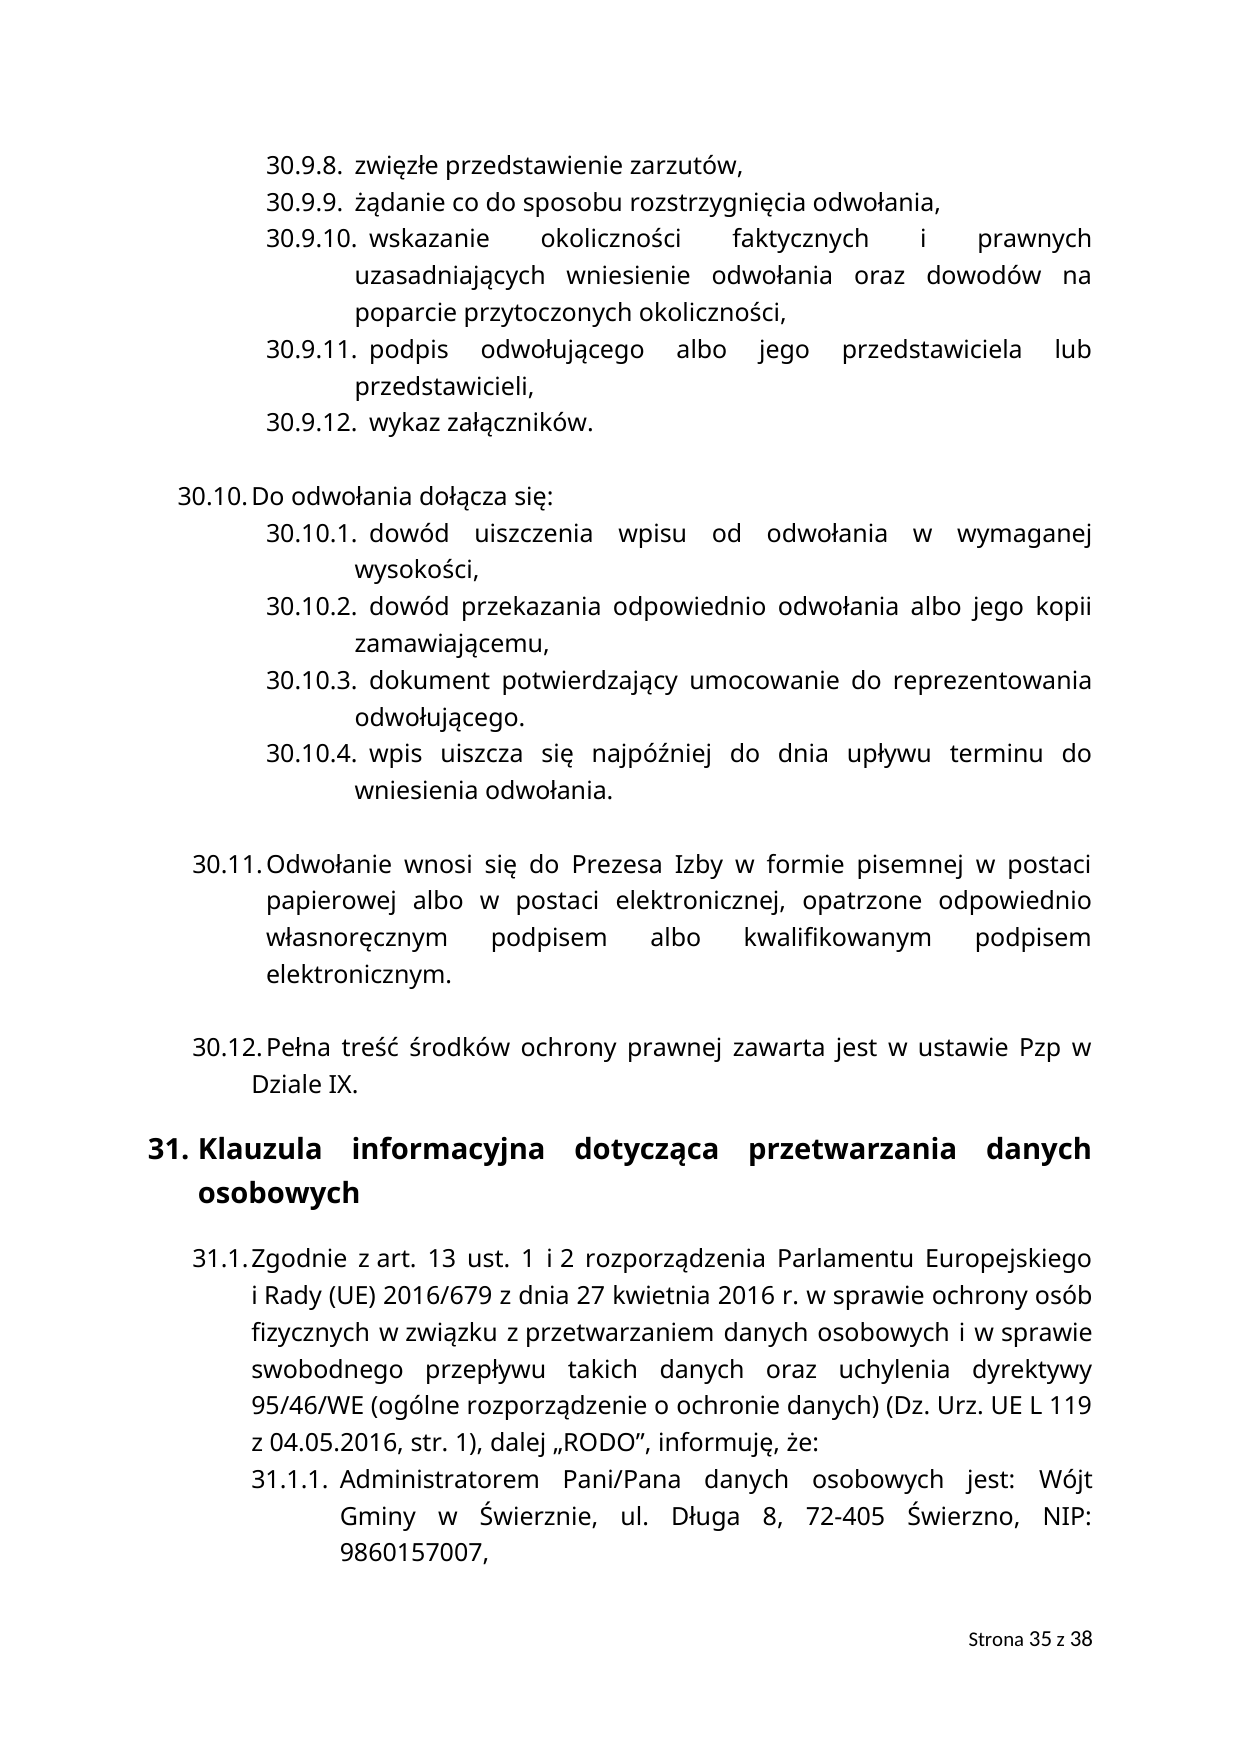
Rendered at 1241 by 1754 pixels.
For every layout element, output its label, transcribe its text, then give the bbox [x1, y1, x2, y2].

list dokument potwierdzający umocowanie do reprezentowania odwołującego. [266, 662, 1093, 733]
list Odwołanie wnosi się do Prezesa Izby w formie pisemnej w postaci papierowej albo w postaci elektronicznej, opatrzone odpowiednio własnoręcznym podpisem albo kwalifikowanym podpisem elektronicznym. [192, 846, 1093, 991]
list wykaz załączników. [266, 405, 1093, 439]
subtitle Klauzula informacyjna dotycząca przetwarzania danych osobowych [148, 1129, 1093, 1212]
list Pełna treść środków ochrony prawnej zawarta jest w ustawie Pzp w Dziale IX. [192, 1030, 1093, 1101]
list wpis uiszcza się najpóźniej do dnia upływu terminu do wniesienia odwołania. [266, 736, 1093, 807]
list Administratorem Pani/Pana danych osobowych jest: Wójt Gminy w Świerznie, ul. Długa 8, 72-405 Świerzno, NIP: 9860157007, [251, 1462, 1093, 1569]
list Do odwołania dołącza się: [177, 478, 1093, 513]
list podpis odwołującego albo jego przedstawiciela lub przedstawicieli, [266, 331, 1093, 402]
list dowód przekazania odpowiednio odwołania albo jego kopii zamawiającemu, [266, 589, 1093, 660]
list zwięzłe przedstawienie zarzutów, [266, 148, 1093, 182]
list żądanie co do sposobu rozstrzygnięcia odwołania, [266, 184, 1093, 218]
list wskazanie okoliczności faktycznych i prawnych uzasadniających wniesienie odwołania oraz dowodów na poparcie przytoczonych okoliczności, [266, 221, 1093, 329]
list dowód uiszczenia wpisu od odwołania w wymaganej wysokości, [266, 515, 1093, 586]
list Zgodnie z art. 13 ust. 1 i 2 rozporządzenia Parlamentu Europejskiego i Rady (UE) 2016/679 z dnia 27 kwietnia 2016 r. w sprawie ochrony osób fizycznych w związku z przetwarzaniem danych osobowych i w sprawie swobodnego przepływu takich danych oraz uchylenia dyrektywy 95/46/WE (ogólne rozporządzenie o ochronie danych) (Dz. Urz. UE L 119 z 04.05.2016, str. 1), dalej „RODO”, informuję, że: [192, 1241, 1093, 1459]
